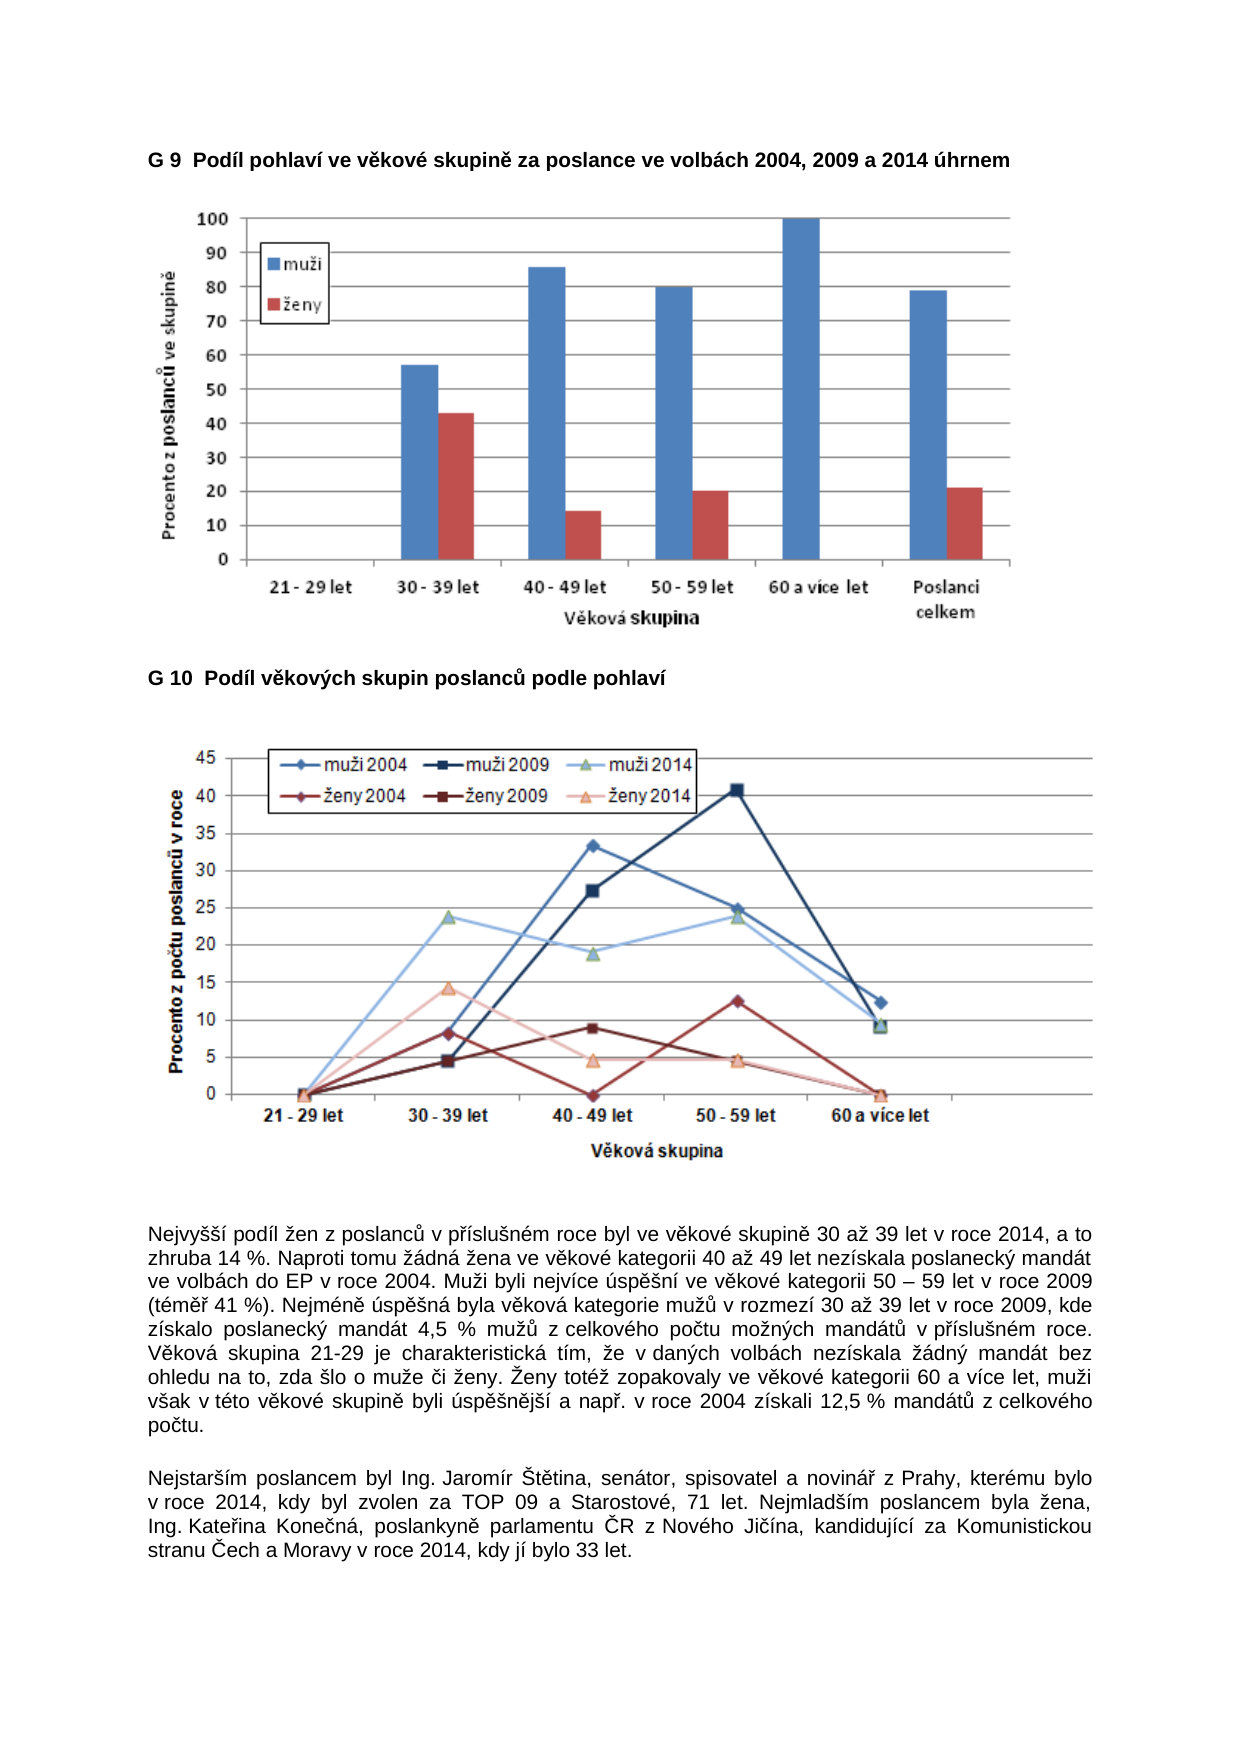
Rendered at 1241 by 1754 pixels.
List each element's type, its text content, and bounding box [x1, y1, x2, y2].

text G 10 Podíl věkových skupin poslanců podle pohlaví [148, 666, 1093, 689]
picture [147, 171, 1093, 637]
text G 9 Podíl pohlaví ve věkové skupině za poslance ve volbách 2004, 2009 a 2014 úhrnem [148, 148, 1093, 171]
text Nejvyšší podíl žen z poslanců v příslušném roce byl ve věkové skupině 30 až 39 let v roce 2014, a to zhruba 14 %. Naproti tomu žádná žena ve věkové kategorii 40 až 49 let nezískala poslanecký mandát ve volbách do EP v roce 2004. Muži byli nejvíce úspěšní ve věkové kategorii 50 – 59 let v roce 2009 (téměř 41 %). Nejméně úspěšná byla věková kategorie mužů v rozmezí 30 až 39 let v roce 2009, kde získalo poslanecký mandát 4,5 % mužů z celkového počtu možných mandátů v příslušném roce. Věková skupina 21-29 je charakteristická tím, že v daných volbách nezískala žádný mandát bez ohledu na to, zda šlo o muže či ženy. Ženy totéž zopakovaly ve věkové kategorii 60 a více let, muži však v této věkové skupině byli úspěšnější a např. v roce 2004 získali 12,5 % mandátů z celkového počtu. [148, 1221, 1093, 1437]
text Nejstarším poslancem byl Ing. Jaromír Štětina, senátor, spisovatel a novinář z Prahy, kterému bylo v roce 2014, kdy byl zvolen za TOP 09 a Starostové, 71 let. Nejmladším poslancem byla žena, Ing. Kateřina Konečná, poslankyně parlamentu ČR z Nového Jičína, kandidující za Komunistickou stranu Čech a Moravy v roce 2014, kdy jí bylo 33 let. [148, 1466, 1093, 1562]
picture [147, 718, 1093, 1193]
